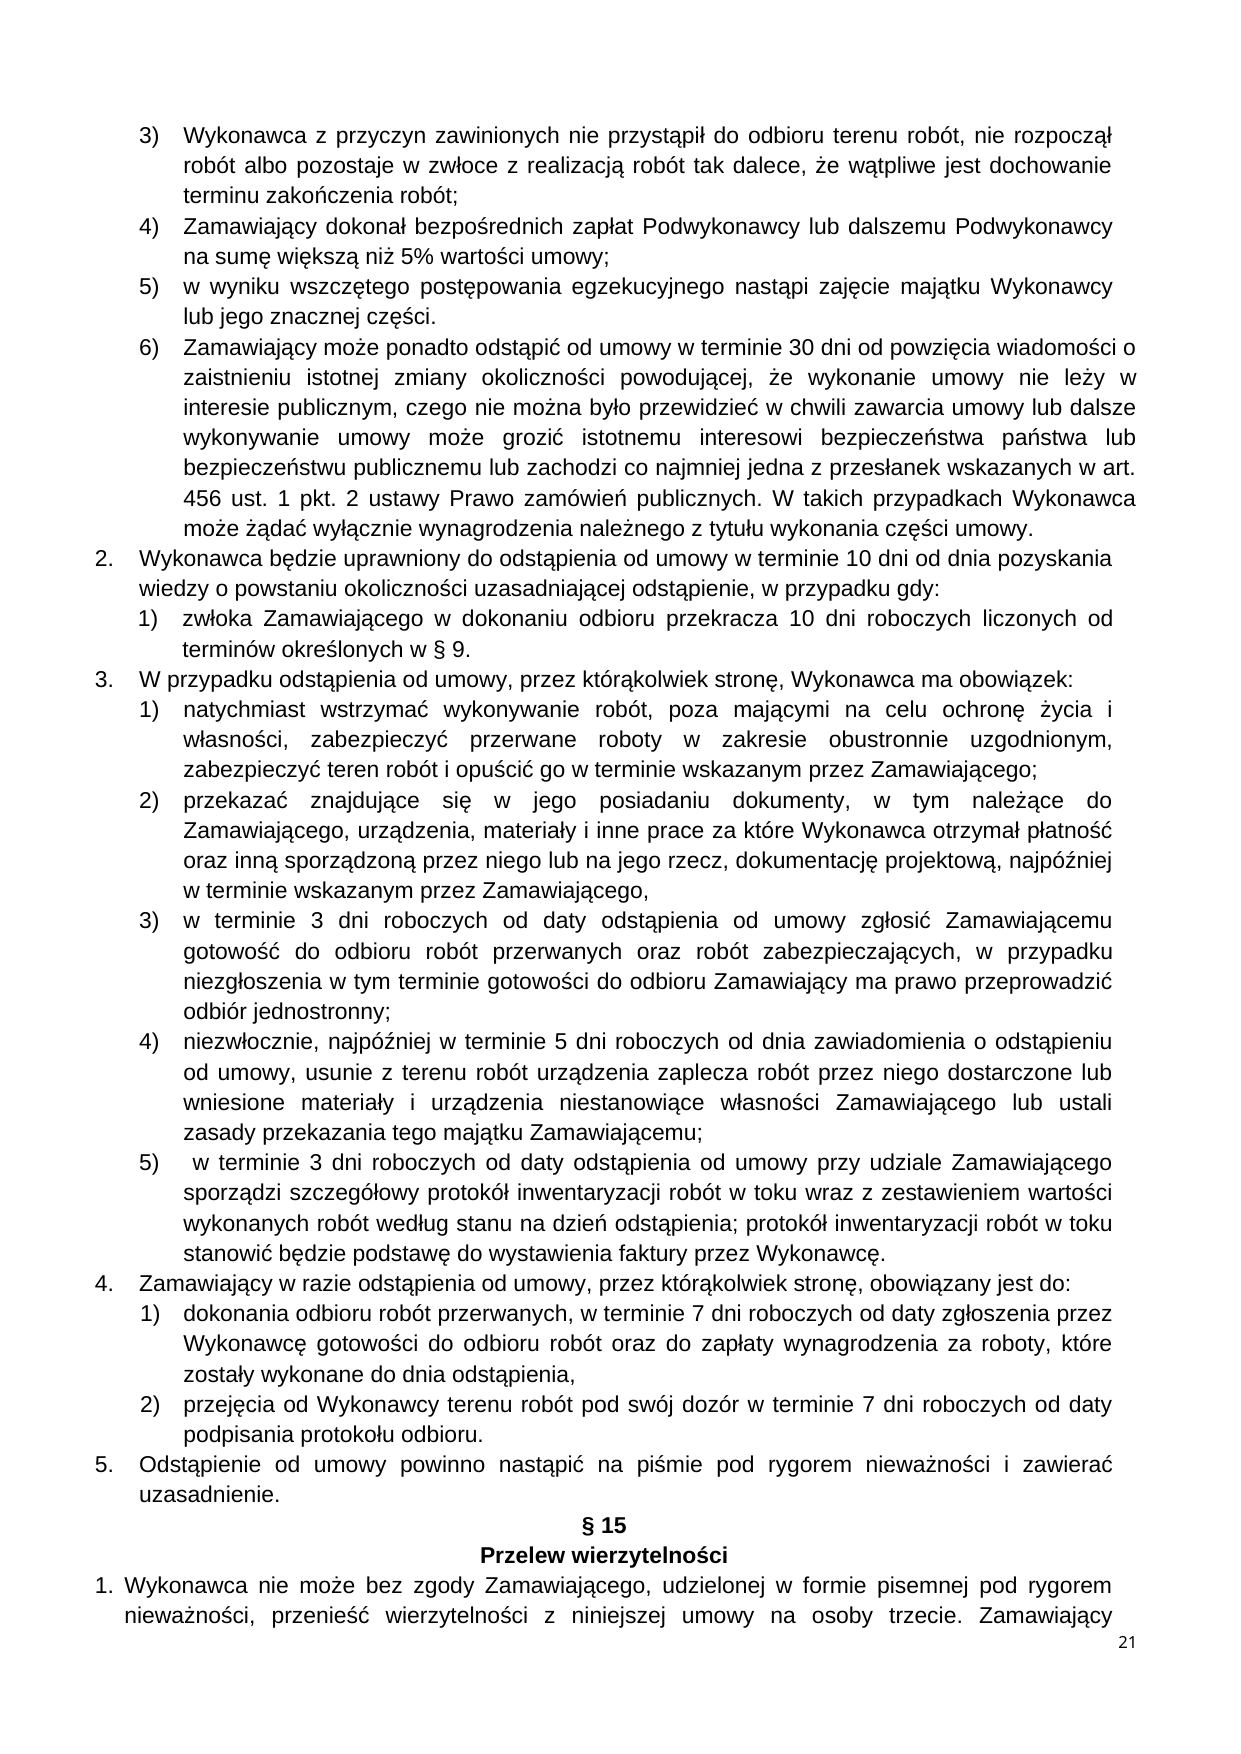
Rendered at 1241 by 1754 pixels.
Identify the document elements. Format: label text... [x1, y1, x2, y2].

list w terminie 3 dni roboczych od daty odstąpienia od umowy przy udziale Zamawiającego sporządzi szczegółowy protokół inwentaryzacji robót w toku wraz z zestawieniem wartości wykonanych robót według stanu na dzień odstąpienia; protokół inwentaryzacji robót w toku stanowić będzie podstawę do wystawienia faktury przez Wykonawcę. [139, 1149, 1113, 1266]
list natychmiast wstrzymać wykonywanie robót, poza mającymi na celu ochronę życia i własności, zabezpieczyć przerwane roboty w zakresie obustronnie uzgodnionym, zabezpieczyć teren robót i opuścić go w terminie wskazanym przez Zamawiającego; [139, 696, 1113, 783]
list dokonania odbioru robót przerwanych, w terminie 7 dni roboczych od daty zgłoszenia przez Wykonawcę gotowości do odbioru robót oraz do zapłaty wynagrodzenia za roboty, które zostały wykonane do dnia odstąpienia, [140, 1300, 1113, 1387]
list przekazać znajdujące się w jego posiadaniu dokumenty, w tym należące do Zamawiającego, urządzenia, materiały i inne prace za które Wykonawca otrzymał płatność oraz inną sporządzoną przez niego lub na jego rzecz, dokumentację projektową, najpóźniej w terminie wskazanym przez Zamawiającego, [139, 787, 1113, 903]
text § 15 [94, 1512, 1113, 1538]
list niezwłocznie, najpóźniej w terminie 5 dni roboczych od dnia zawiadomienia o odstąpieniu od umowy, usunie z terenu robót urządzenia zaplecza robót przez niego dostarczone lub wniesione materiały i urządzenia niestanowiące własności Zamawiającego lub ustali zasady przekazania tego majątku Zamawiającemu; [139, 1028, 1113, 1145]
list Wykonawca z przyczyn zawinionych nie przystąpił do odbioru terenu robót, nie rozpoczął robót albo pozostaje w zwłoce z realizacją robót tak dalece, że wątpliwe jest dochowanie terminu zakończenia robót; [139, 122, 1113, 209]
list przejęcia od Wykonawcy terenu robót pod swój dozór w terminie 7 dni roboczych od daty podpisania protokołu odbioru. [140, 1391, 1113, 1447]
list Wykonawca będzie uprawniony do odstąpienia od umowy w terminie 10 dni od dnia pozyskania wiedzy o powstaniu okoliczności uzasadniającej odstąpienie, w przypadku gdy: [94, 545, 1113, 601]
list Zamawiający w razie odstąpienia od umowy, przez którąkolwiek stronę, obowiązany jest do: [94, 1270, 1113, 1296]
list zwłoka Zamawiającego w dokonaniu odbioru przekracza 10 dni roboczych liczonych od terminów określonych w § 9. [138, 605, 1113, 662]
list Odstąpienie od umowy powinno nastąpić na piśmie pod rygorem nieważności i zawierać uzasadnienie. [94, 1451, 1113, 1508]
list w wyniku wszczętego postępowania egzekucyjnego nastąpi zajęcie majątku Wykonawcy lub jego znacznej części. [139, 273, 1113, 329]
list w terminie 3 dni roboczych od daty odstąpienia od umowy zgłosić Zamawiającemu gotowość do odbioru robót przerwanych oraz robót zabezpieczających, w przypadku niezgłoszenia w tym terminie gotowości do odbioru Zamawiający ma prawo przeprowadzić odbiór jednostronny; [139, 907, 1113, 1024]
list Zamawiający dokonał bezpośrednich zapłat Podwykonawcy lub dalszemu Podwykonawcy na sumę większą niż 5% wartości umowy; [139, 213, 1113, 269]
text Przelew wierzytelności [94, 1542, 1113, 1568]
list Zamawiający może ponadto odstąpić od umowy w terminie 30 dni od powzięcia wiadomości o zaistnieniu istotnej zmiany okoliczności powodującej, że wykonanie umowy nie leży w interesie publicznym, czego nie można było przewidzieć w chwili zawarcia umowy lub dalsze wykonywanie umowy może grozić istotnemu interesowi bezpieczeństwa państwa lub bezpieczeństwu publicznemu lub zachodzi co najmniej jedna z przesłanek wskazanych w art. 456 ust. 1 pkt. 2 ustawy Prawo zamówień publicznych. W takich przypadkach Wykonawca może żądać wyłącznie wynagrodzenia należnego z tytułu wykonania części umowy. [139, 333, 1137, 541]
list W przypadku odstąpienia od umowy, przez którąkolwiek stronę, Wykonawca ma obowiązek: [94, 666, 1113, 692]
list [94, 1572, 1113, 1628]
